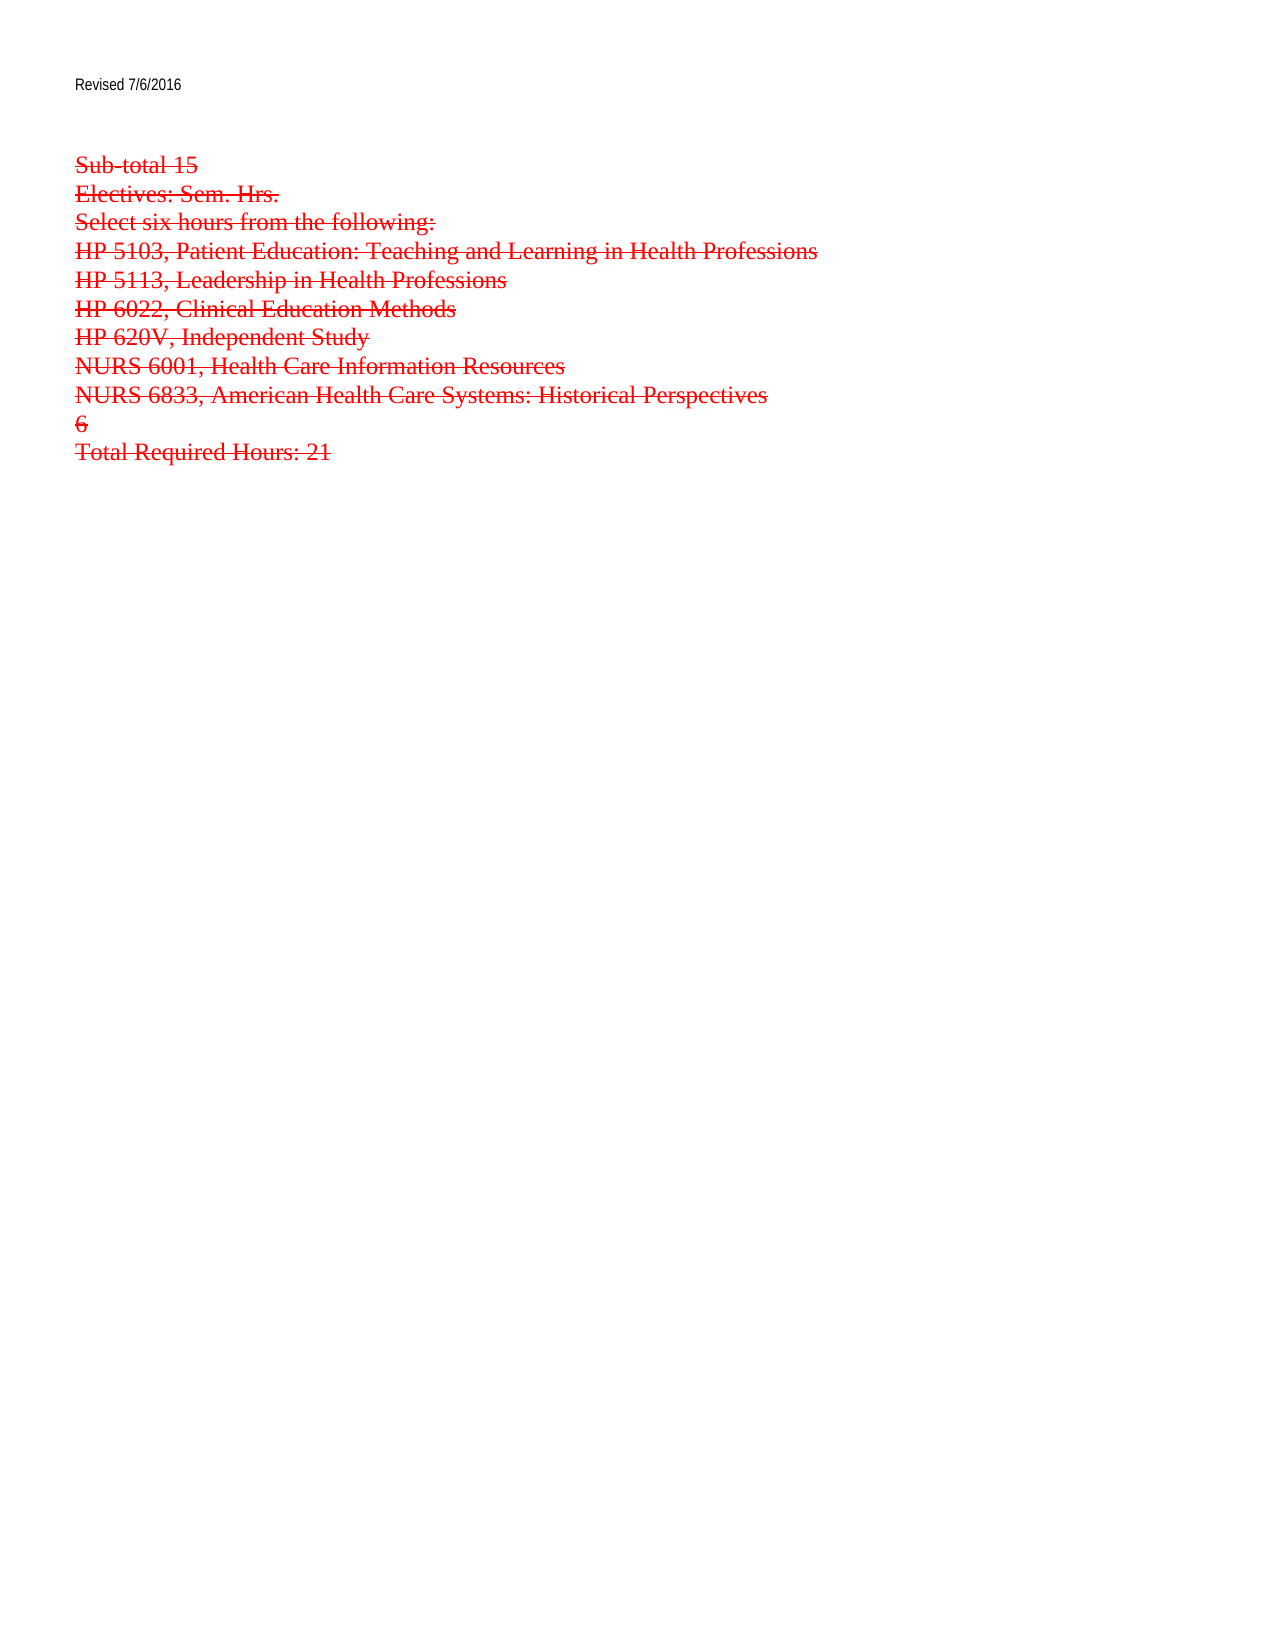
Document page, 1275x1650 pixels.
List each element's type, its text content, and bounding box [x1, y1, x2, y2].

text HP 620V, Independent Study [75, 322, 1200, 351]
text HP 6022, Clinical Education Methods [75, 294, 1200, 322]
text Sub-total 15 [75, 150, 1200, 179]
text NURS 6001, Health Care Information Resources [75, 351, 1200, 380]
text 6 [75, 409, 1200, 437]
text Select six hours from the following: [75, 207, 1200, 236]
text HP 5103, Patient Education: Teaching and Learning in Health Professions [75, 236, 1200, 265]
text NURS 6833, American Health Care Systems: Historical Perspectives [75, 380, 1200, 409]
text Electives: Sem. Hrs. [75, 179, 1200, 207]
text Total Required Hours: 21 [75, 437, 1200, 466]
text HP 5113, Leadership in Health Professions [75, 265, 1200, 294]
